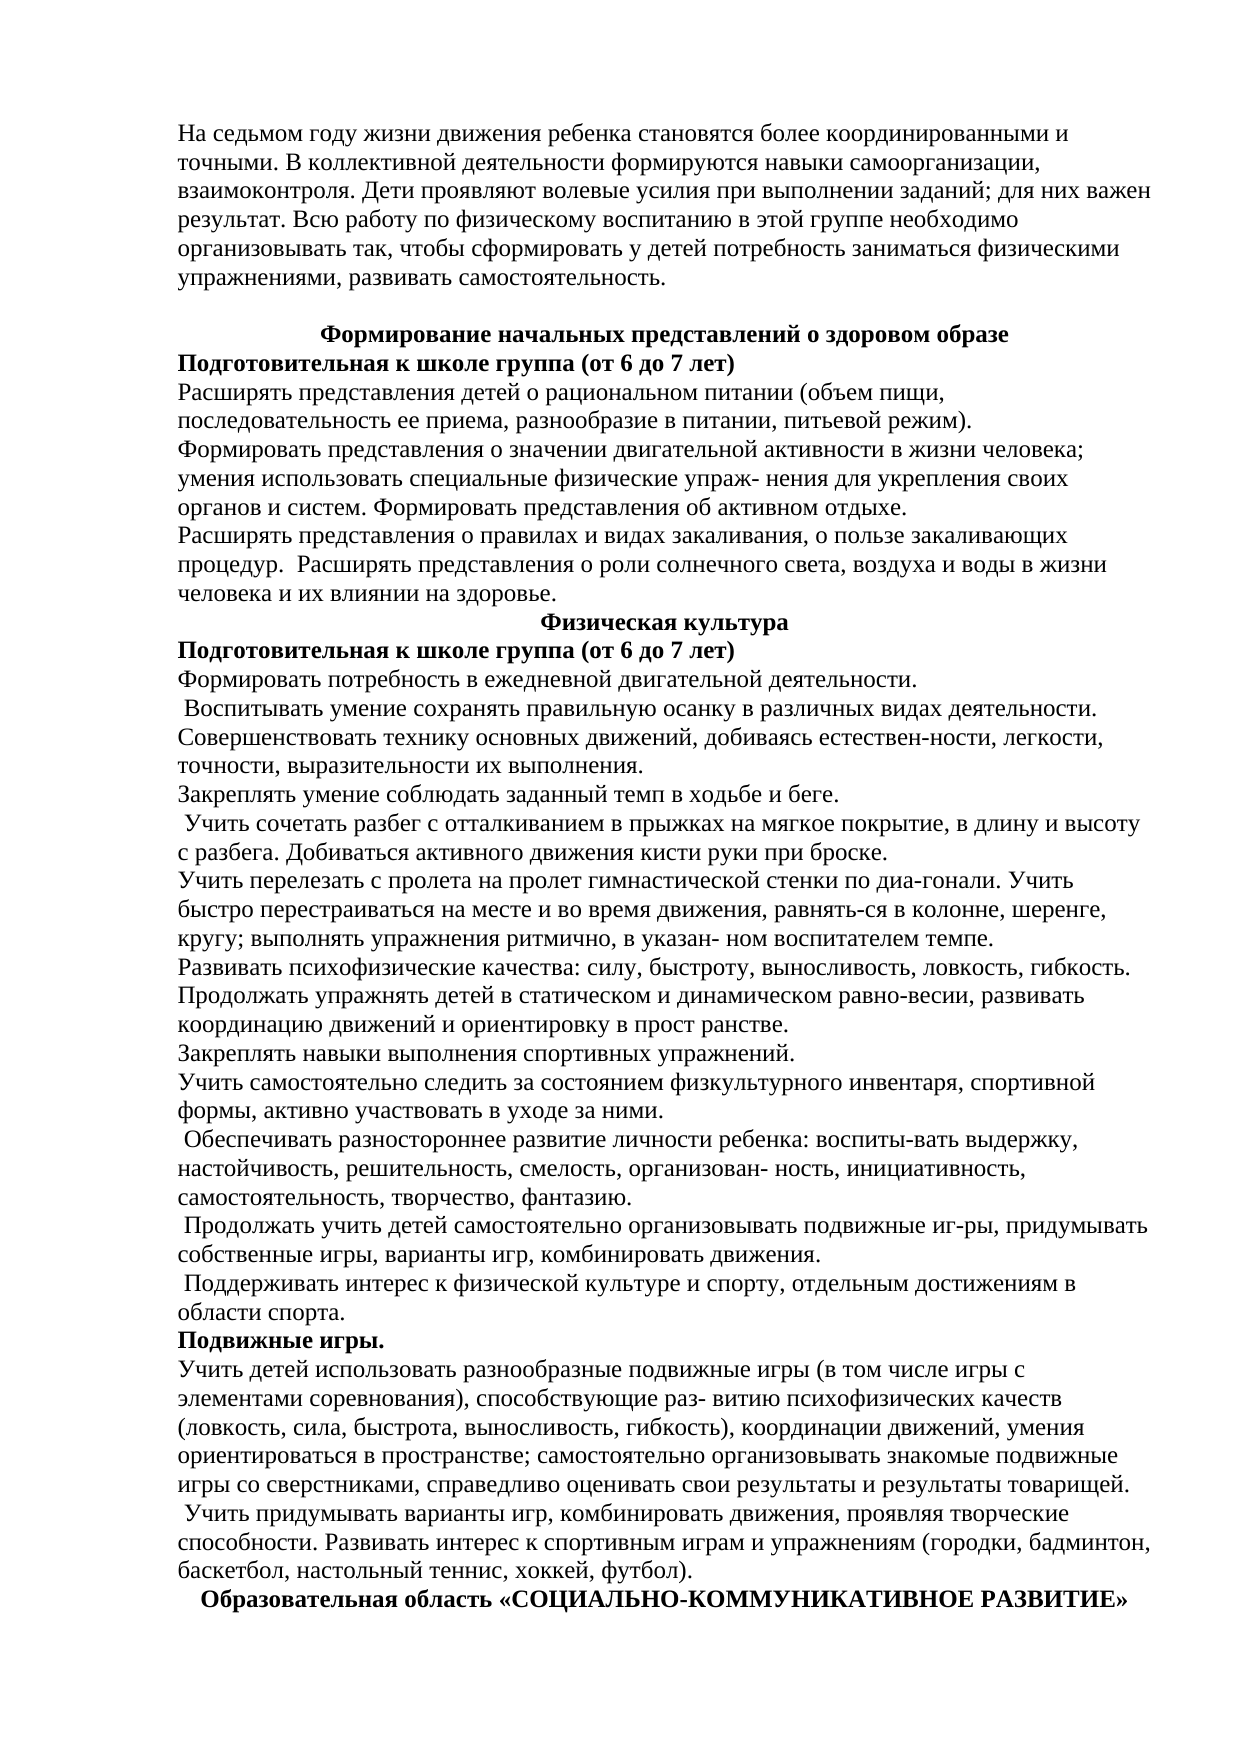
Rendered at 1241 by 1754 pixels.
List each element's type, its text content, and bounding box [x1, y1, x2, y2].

text Воспитывать умение сохранять правильную осанку в различных видах деятельности. Совершенствовать технику ocновных движений, добиваясь естествен-ности, легкости, точности, выразительности их выполнения. [177, 693, 1152, 779]
text Закреплять навыки выполнения спортивных упражнений. [177, 1038, 1152, 1067]
text Формировать представления о значении двигательной активности в жизни человека; умения использовать специальные физические упраж- нения для укрепления своих органов и систем. Формировать представления об активном отдыхе. [177, 434, 1152, 521]
text Учить детей использовать разнообразные подвижные игры (в том числе игры с элементами соревнования), способствующие раз- витию психофизических качеств (ловкость, сила, быстрота, выносливость, гибкость), координации движений, умения ориентироваться в пространстве; самостоятельно организовывать знакомые подвижные игры со сверстниками, справедливо оценивать свои результаты и результаты товарищей. [177, 1354, 1152, 1498]
text Учить перелезать с пролета на пролет гимнастической стенки по диа-гонали. Учить быстро перестраиваться на месте и во время движения, равнять-ся в колонне, шеренге, кругу; выполнять упражнения ритмично, в указан- ном воспитателем темпе. [177, 866, 1152, 952]
text Подготовительная к школе группа (от 6 до 7 лет) [177, 636, 1152, 664]
text Учить самостоятельно следить за состоянием физкультурного инвентаря, спортивной формы, активно участвовать в уходе за ними. [177, 1067, 1152, 1124]
text Подготовительная к школе группа (от 6 до 7 лет) [177, 348, 1152, 377]
text Поддерживать интерес к физической культуре и спорту, отдельным достижениям в области спорта. [177, 1268, 1152, 1326]
text Обеспечивать разностороннее развитие личности ребенка: воспиты-вать выдержку, настойчивость, решительность, смелость, организован- ность, инициативность, самостоятельность, творчество, фантазию. [177, 1124, 1152, 1211]
text Образовательная область «СОЦИАЛЬНО-КОММУНИКАТИВНОЕ РАЗВИТИЕ» [177, 1584, 1152, 1613]
text Закреплять умение соблюдать заданный темп в ходьбе и беге. [177, 779, 1152, 808]
text Подвижные игры. [177, 1326, 1152, 1354]
text Расширять представления детей о рациональном питании (объем пищи, последовательность ее приема, разнообразие в питании, питьевой режим). [177, 377, 1152, 434]
text Учить сочетать разбег с отталкиванием в прыжках на мягкое покрытие, в длину и высоту с разбега. Добиваться активного движения кисти руки при броске. [177, 808, 1152, 866]
text Продолжать учить детей самостоятельно организовывать подвижные иг-ры, придумывать собственные игры, варианты игр, комбинировать движения. [177, 1211, 1152, 1268]
text На седьмом году жизни движения ребенка становятся более координированными и точными. В коллективной деятельности формируются навыки самоорганизации, взаимоконтроля. Дети проявляют волевые усилия при выполнении заданий; для них важен результат. Всю работу по физическому воспитанию в этой группе необходимо организовывать так, чтобы сформировать у детей потребность заниматься физическими упражнениями, развивать самостоятельность. [177, 118, 1152, 291]
text Расширять представления о правилах и видах закаливания, о пользе закаливающих процедур. Расширять представления о роли солнечного света, воздуха и воды в жизни человека и их влиянии на здоровье. [177, 521, 1152, 607]
text Учить придумывать варианты игр, комбинировать движения, проявляя творческие способности. Развивать интерес к спортивным играм и упражнениям (городки, бадминтон, баскетбол, настольный теннис, хоккей, футбол). [177, 1498, 1152, 1584]
text Развивать психофизические качества: силу, быстроту, выносливость, ловкость, гибкость. Продолжать упражнять детей в статическом и динамическом равно-весии, развивать координацию движений и ориентировку в прост ранстве. [177, 952, 1152, 1038]
text Физическая культура [177, 607, 1152, 636]
text Формирование начальных представлений о здоровом образе [177, 319, 1152, 348]
text Формировать потребность в ежедневной двигательной деятельности. [177, 664, 1152, 693]
